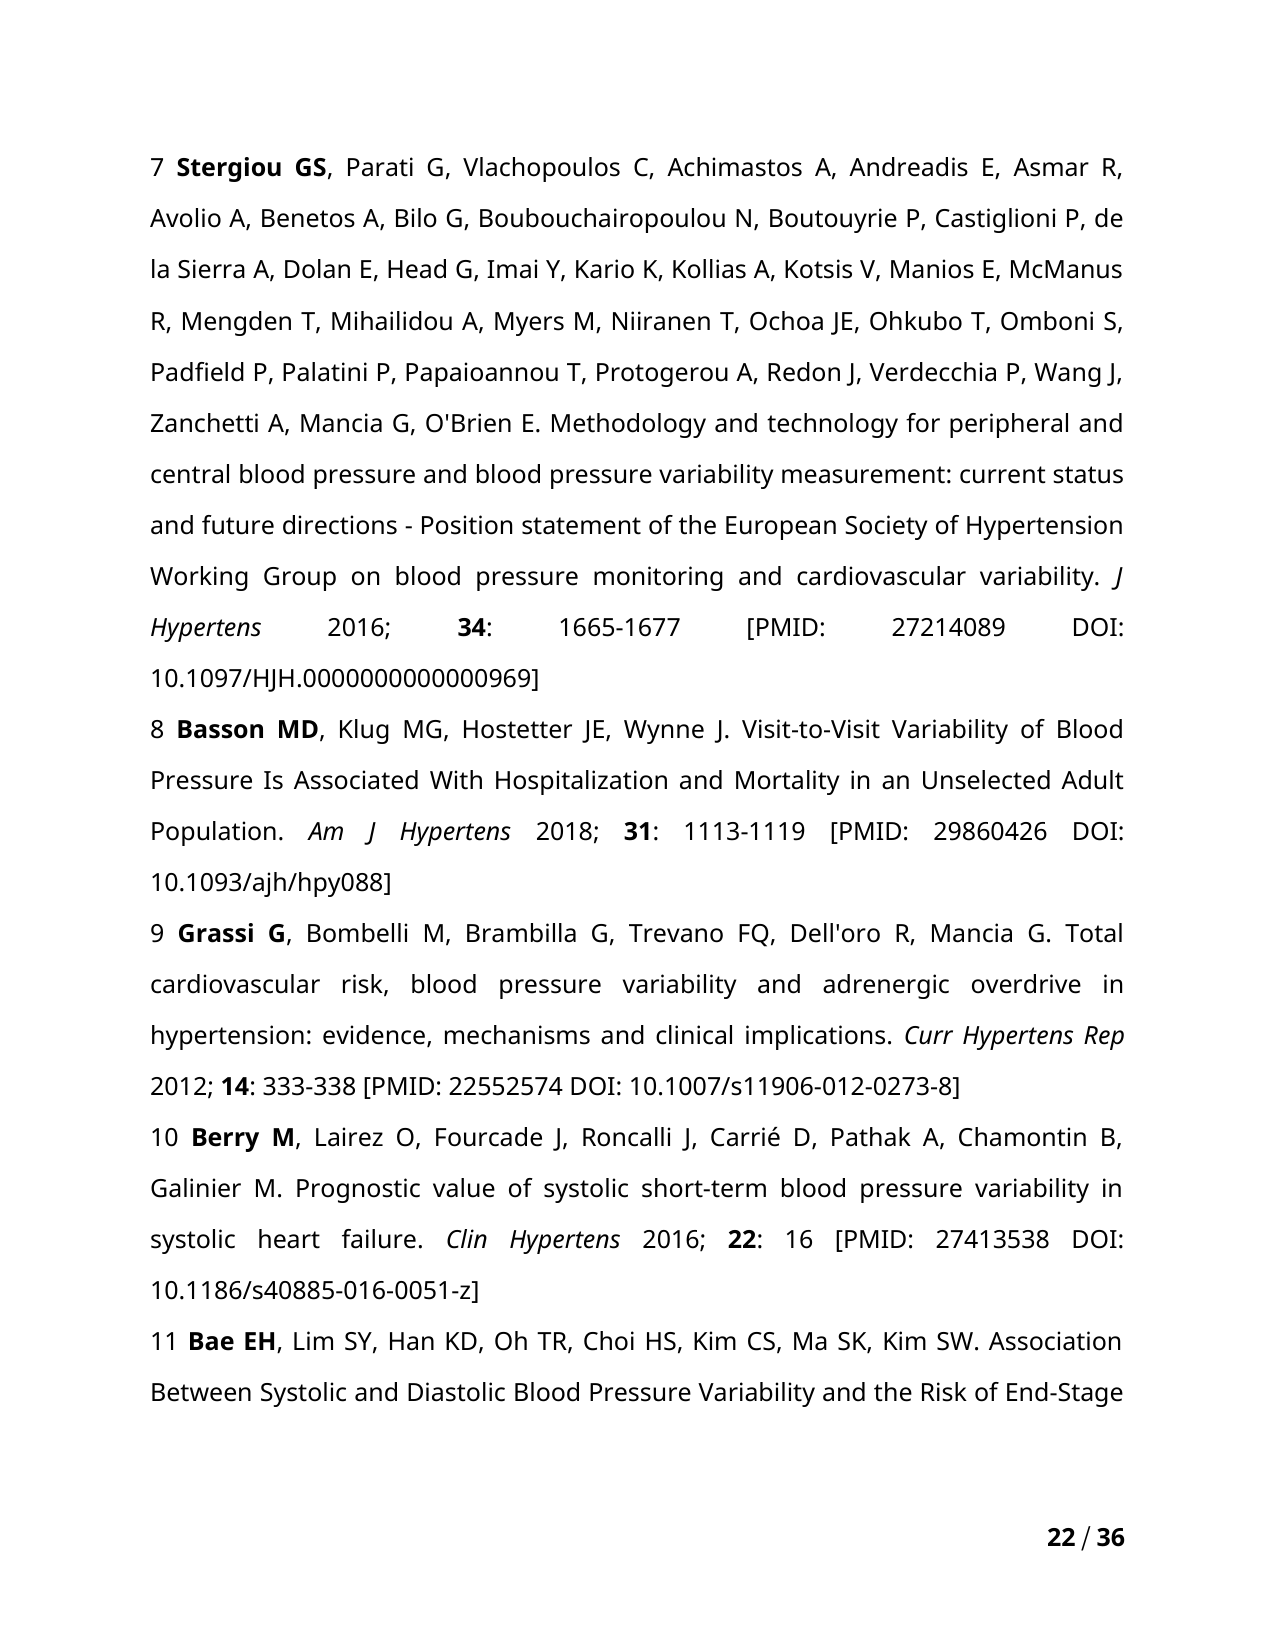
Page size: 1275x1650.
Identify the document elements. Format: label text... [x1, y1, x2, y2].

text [150, 1324, 1125, 1409]
text 7 Stergiou GS, Parati G, Vlachopoulos C, Achimastos A, Andreadis E, Asmar R, Avolio A, Benetos A, Bilo G, Boubouchairopoulou N, Boutouyrie P, Castiglioni P, de la Sierra A, Dolan E, Head G, Imai Y, Kario K, Kollias A, Kotsis V, Manios E, McManus R, Mengden T, Mihailidou A, Myers M, Niiranen T, Ochoa JE, Ohkubo T, Omboni S, Padfield P, Palatini P, Papaioannou T, Protogerou A, Redon J, Verdecchia P, Wang J, Zanchetti A, Mancia G, O'Brien E. Methodology and technology for peripheral and central blood pressure and blood pressure variability measurement: current status and future directions - Position statement of the European Society of Hypertension Working Group on blood pressure monitoring and cardiovascular variability. J Hypertens 2016; 34: 1665-1677 [PMID: 27214089 DOI: 10.1097/hjh.0000000000000969] [150, 150, 1125, 694]
text 8 Basson MD, Klug MG, Hostetter JE, Wynne J. Visit-to-Visit Variability of Blood Pressure Is Associated With Hospitalization and Mortality in an Unselected Adult Population. Am J Hypertens 2018; 31: 1113-1119 [PMID: 29860426 DOI: 10.1093/ajh/hpy088] [150, 711, 1125, 899]
text 10 Berry M, Lairez O, Fourcade J, Roncalli J, Carrié D, Pathak A, Chamontin B, Galinier M. Prognostic value of systolic short-term blood pressure variability in systolic heart failure. Clin Hypertens 2016; 22: 16 [PMID: 27413538 DOI: 10.1186/s40885-016-0051-z] [150, 1120, 1125, 1307]
text 9 Grassi G, Bombelli M, Brambilla G, Trevano FQ, Dell'oro R, Mancia G. Total cardiovascular risk, blood pressure variability and adrenergic overdrive in hypertension: evidence, mechanisms and clinical implications. Curr Hypertens Rep 2012; 14: 333-338 [PMID: 22552574 DOI: 10.1007/s11906-012-0273-8] [150, 916, 1125, 1103]
